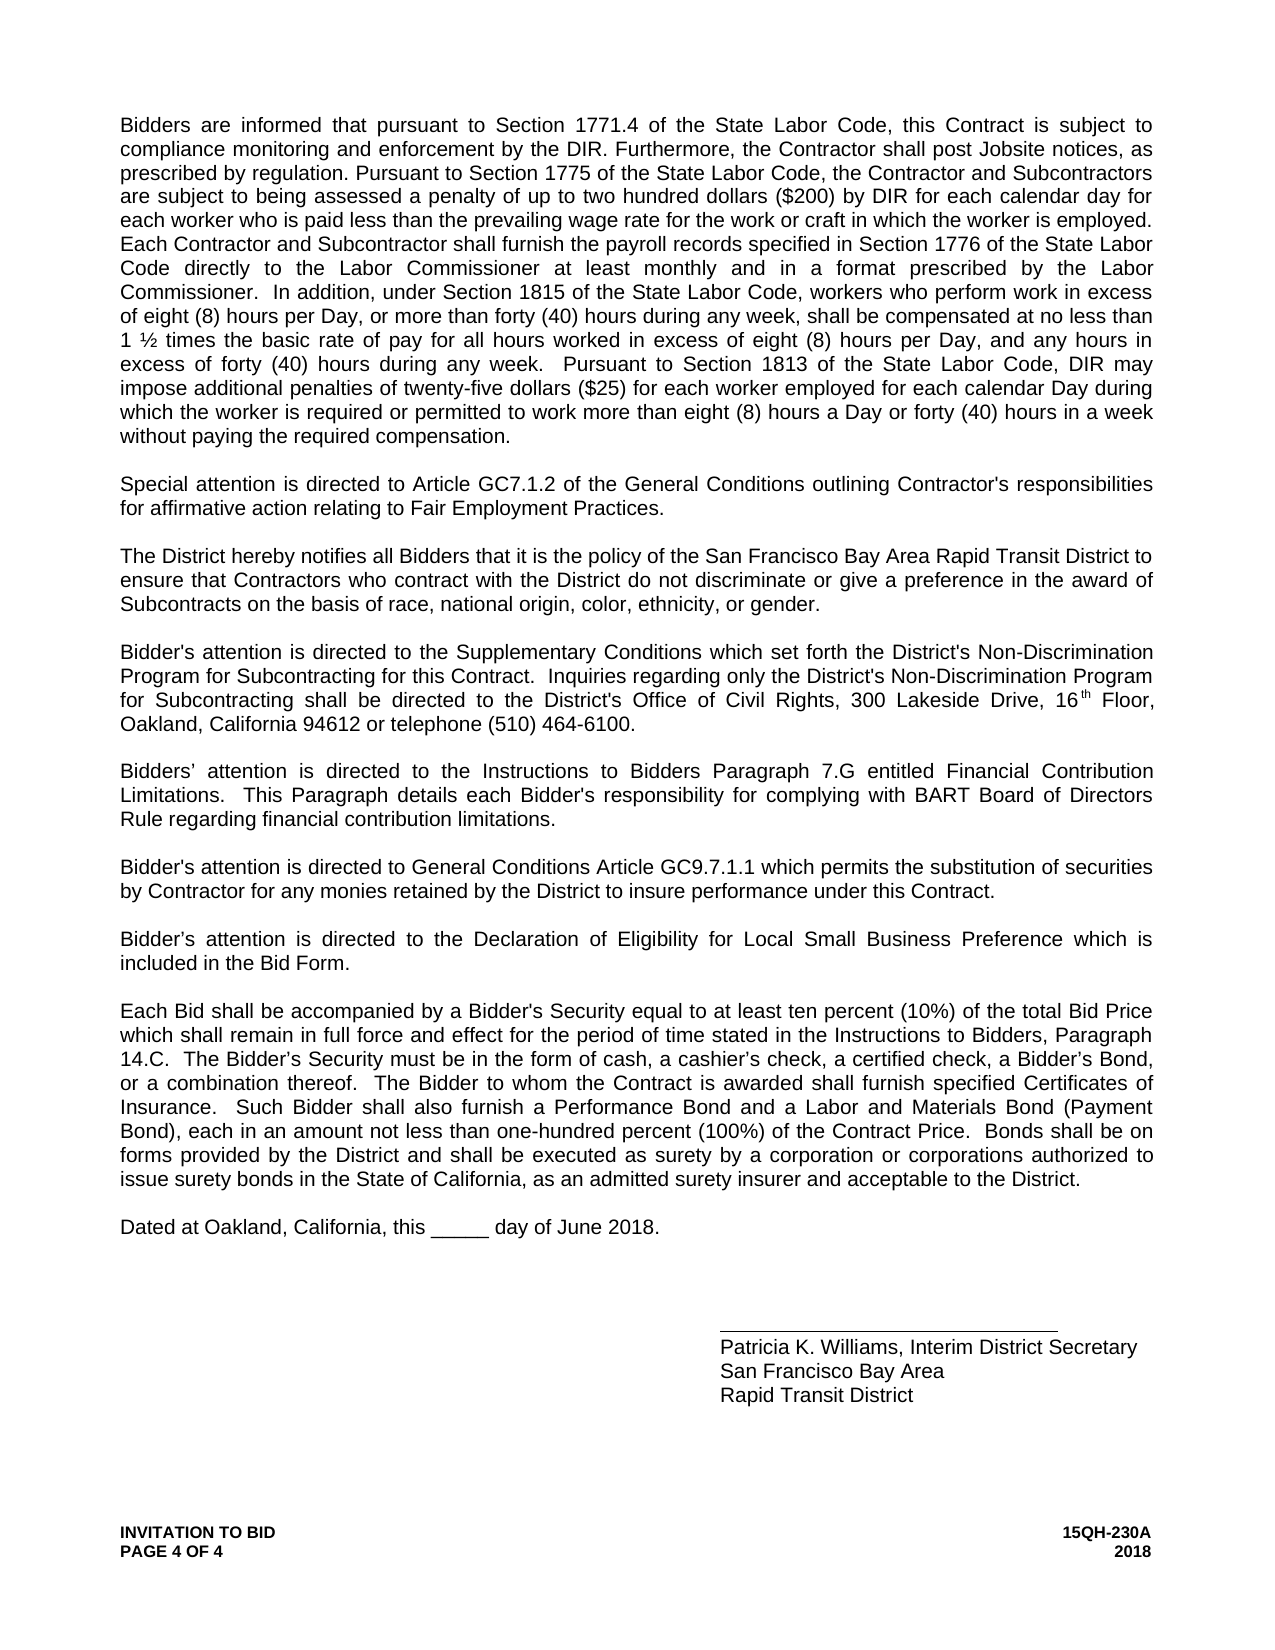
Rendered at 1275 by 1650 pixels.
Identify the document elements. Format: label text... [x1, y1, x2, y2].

text Bidder’s attention is directed to the Declaration of Eligibility for Local Small Business Preference which is included in the Bid Form. [120, 927, 1155, 975]
text Bidder's attention is directed to the Supplementary Conditions which set forth the District's Non-Discrimination Program for Subcontracting for this Contract. Inquiries regarding only the District's Non-Discrimination Program for Subcontracting shall be directed to the District's Office of Civil Rights, 300 Lakeside Drive, 16th Floor, Oakland, California 94612 or telephone (510) 464-6100. [120, 639, 1155, 735]
text Bidders’ attention is directed to the Instructions to Bidders Paragraph 7.G entitled Financial Contribution Limitations. This Paragraph details each Bidder's responsibility for complying with BART Board of Directors Rule regarding financial contribution limitations. [120, 759, 1155, 831]
text Rapid Transit District [120, 1382, 1155, 1406]
text Patricia K. Williams, Interim District Secretary [120, 1334, 1155, 1358]
text Bidder's attention is directed to General Conditions Article GC9.7.1.1 which permits the substitution of securities by Contractor for any monies retained by the District to insure performance under this Contract. [120, 855, 1155, 903]
text Area [120, 1358, 1155, 1382]
text Each Bid shall be accompanied by a Bidder's Security equal to at least ten percent (10%) of the total Bid Price which shall remain in full force and effect for the period of time stated in the Instructions to Bidders, Paragraph 14.C. The Bidder’s Security must be in the form of cash, a cashier’s check, a certified check, a Bidder’s Bond, or a combination thereof. The Bidder to whom the Contract is awarded shall furnish specified Certificates of Insurance. Such Bidder shall also furnish a Performance Bond and a Labor and Materials Bond (Payment Bond), each in an amount not less than one-hundred percent (100%) of the Contract Price. Bonds shall be on forms provided by the District and shall be executed as surety by a corporation or corporations authorized to issue surety bonds in the State of California, as an admitted surety insurer and acceptable to the District. [120, 999, 1155, 1191]
text Bidders are informed that pursuant to Section 1771.4 of the State Labor Code, this Contract is subject to compliance monitoring and enforcement by the DIR. Furthermore, the Contractor shall post Jobsite notices, as prescribed by regulation. Pursuant to Section 1775 of the State Labor Code, the Contractor and Subcontractors are subject to being assessed a penalty of up to two hundred dollars ($200) by DIR for each calendar day for each worker who is paid less than the prevailing wage rate for the work or craft in which the worker is employed. Each Contractor and Subcontractor shall furnish the payroll records specified in Section 1776 of the State Labor Code directly to the Labor Commissioner at least monthly and in a format prescribed by the Labor Commissioner. In addition, under Section 1815 of the State Labor Code, workers who perform work in excess of eight (8) hours per Day, or more than forty (40) hours during any week, shall be compensated at no less than 1 ½ times the basic rate of pay for all hours worked in excess of eight (8) hours per Day, and any hours in excess of forty (40) hours during any week. Pursuant to Section 1813 of the State Labor Code, DIR may impose additional penalties of twenty-five dollars ($25) for each worker employed for each calendar Day during which the worker is required or permitted to work more than eight (8) hours a Day or forty (40) hours in a week without paying the required compensation. [120, 112, 1155, 448]
text Special attention is directed to Article GC7.1.2 of the General Conditions outlining Contractor's responsibilities for affirmative action relating to Fair Employment Practices. [120, 472, 1155, 520]
text The District hereby notifies all Bidders that it is the policy of the San Francisco Bay Area Rapid Transit District to ensure that Contractors who contract with the District do not discriminate or give a preference in the award of Subcontracts on the basis of race, national origin, color, ethnicity, or gender. [120, 544, 1155, 616]
text Dated at Oakland, California, this _____ day of June 2018. [120, 1214, 1155, 1238]
